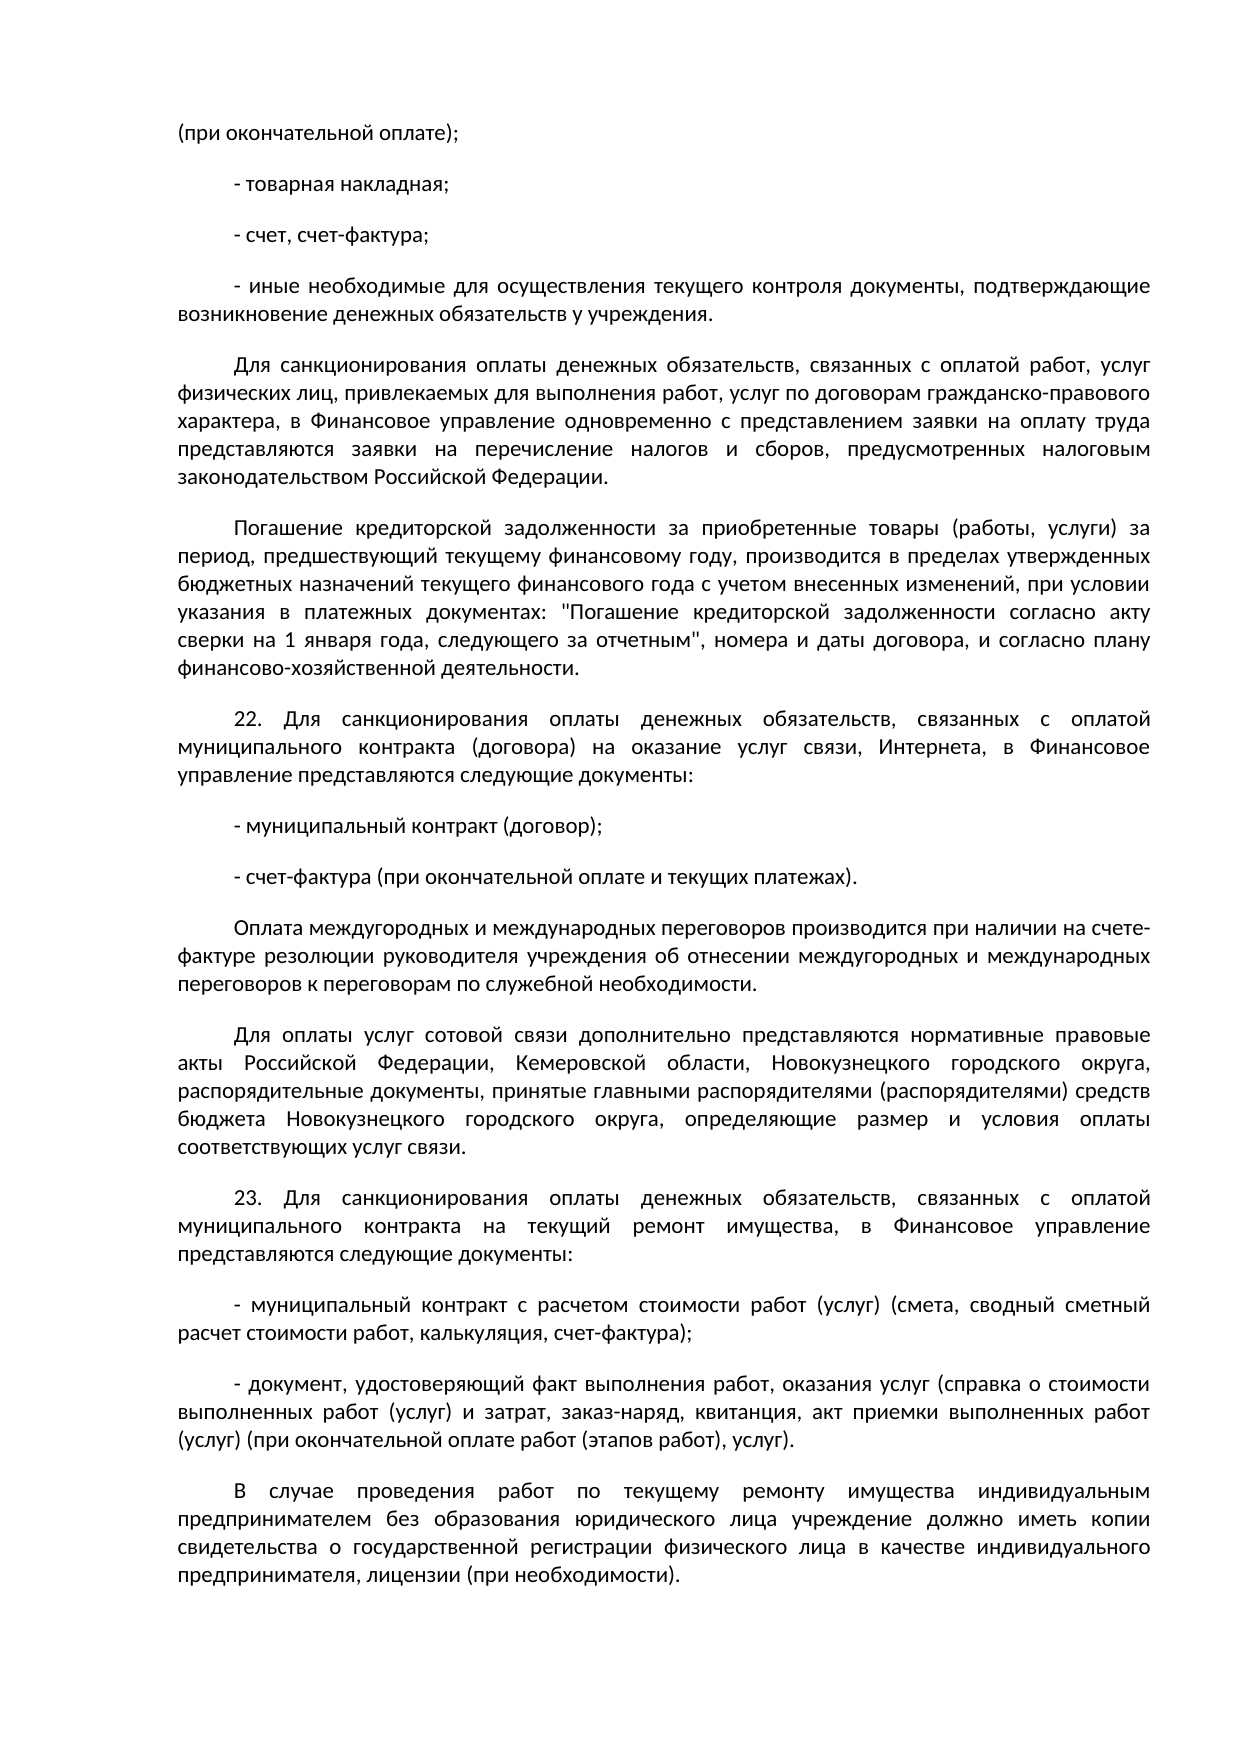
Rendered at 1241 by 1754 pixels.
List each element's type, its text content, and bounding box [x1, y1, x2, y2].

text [177, 118, 1152, 146]
text - товарная накладная; [177, 169, 1152, 197]
text Погашение кредиторской задолженности за приобретенные товары (работы, услуги) за период, предшествующий текущему финансовому году, производится в пределах утвержденных бюджетных назначений текущего финансового года с учетом внесенных изменений, при условии указания в платежных документах: "Погашение кредиторской задолженности согласно акту сверки на 1 января года, следующего за отчетным", номера и даты договора, и согласно плану финансово-хозяйственной деятельности. [177, 513, 1152, 681]
text Для оплаты услуг сотовой связи дополнительно представляются нормативные правовые акты Российской Федерации, Кемеровской области, Новокузнецкого городского округа, распорядительные документы, принятые главными распорядителями (распорядителями) средств бюджета Новокузнецкого городского округа, определяющие размер и условия оплаты соответствующих услуг связи. [177, 1020, 1152, 1160]
text - муниципальный контракт (договор); [177, 811, 1152, 839]
text - счет-фактура (при окончательной оплате и текущих платежах). [177, 862, 1152, 890]
text 22. Для санкционирования оплаты денежных обязательств, связанных с оплатой муниципального контракта (договора) на оказание услуг связи, Интернета, в Финансовое управление представляются следующие документы: [177, 704, 1152, 788]
text 23. Для санкционирования оплаты денежных обязательств, связанных с оплатой муниципального контракта на текущий ремонт имущества, в Финансовое управление представляются следующие документы: [177, 1183, 1152, 1267]
text В случае проведения работ по текущему ремонту имущества индивидуальным предпринимателем без образования юридического лица учреждение должно иметь копии свидетельства о государственной регистрации физического лица в качестве индивидуального предпринимателя, лицензии (при необходимости). [177, 1476, 1152, 1588]
text - иные необходимые для осуществления текущего контроля документы, подтверждающие возникновение денежных обязательств у учреждения. [177, 271, 1152, 327]
text - счет, счет-фактура; [177, 220, 1152, 248]
text Оплата междугородных и международных переговоров производится при наличии на счете-фактуре резолюции руководителя учреждения об отнесении междугородных и международных переговоров к переговорам по служебной необходимости. [177, 913, 1152, 997]
text Для санкционирования оплаты денежных обязательств, связанных с оплатой работ, услуг физических лиц, привлекаемых для выполнения работ, услуг по договорам гражданско-правового характера, в Финансовое управление одновременно с представлением заявки на оплату труда представляются заявки на перечисление налогов и сборов, предусмотренных налоговым законодательством Российской Федерации. [177, 350, 1152, 490]
text - муниципальный контракт с расчетом стоимости работ (услуг) (смета, сводный сметный расчет стоимости работ, калькуляция, счет-фактура); [177, 1290, 1152, 1346]
text - документ, удостоверяющий факт выполнения работ, оказания услуг (справка о стоимости выполненных работ (услуг) и затрат, заказ-наряд, квитанция, акт приемки выполненных работ (услуг) (при окончательной оплате работ (этапов работ), услуг). [177, 1369, 1152, 1453]
